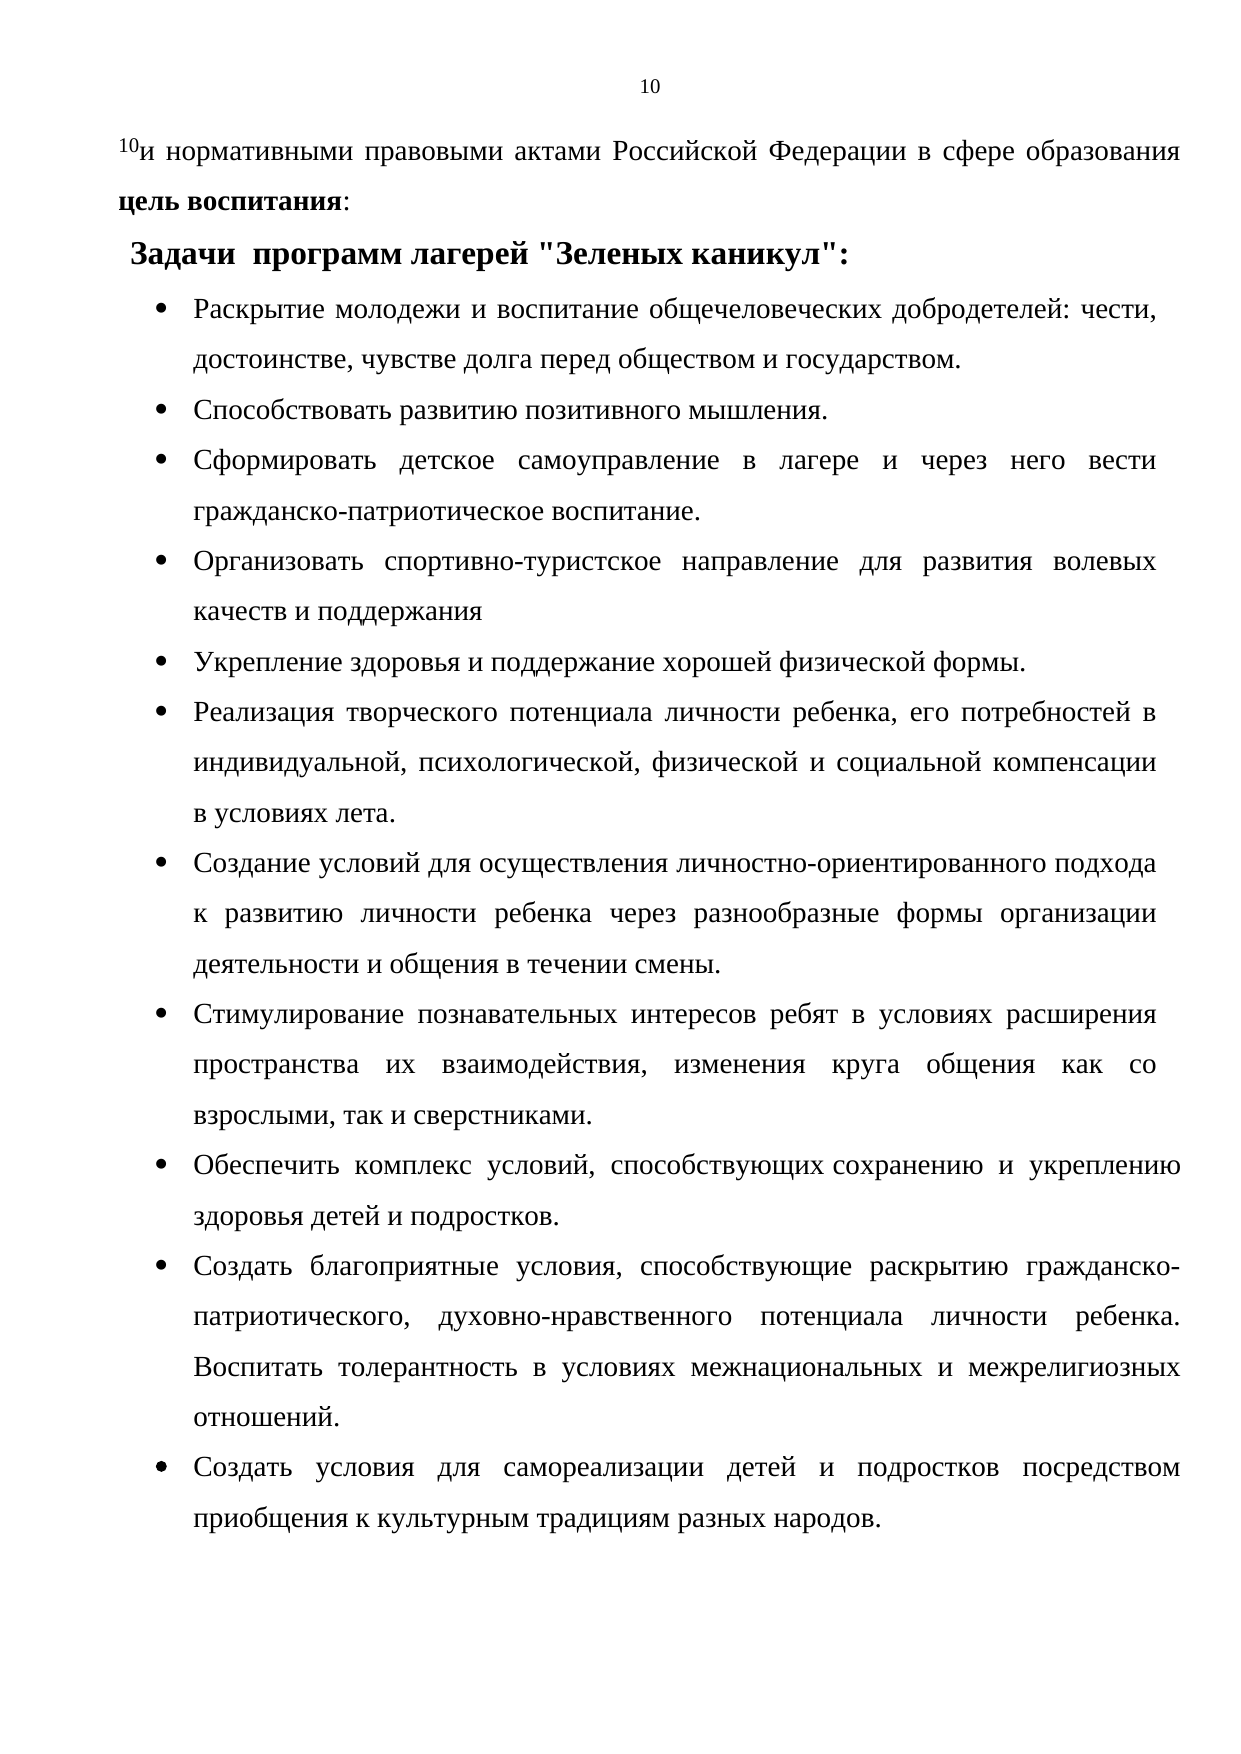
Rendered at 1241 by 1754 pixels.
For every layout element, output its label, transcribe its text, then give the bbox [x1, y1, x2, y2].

list Раскрытие молодежи и воспитание общечеловеческих добродетелей: чести, достоинстве, чувстве долга перед обществом и государством. [156, 291, 1157, 375]
list Сформировать детское самоуправление в лагере и через него вести гражданско-патриотическое воспитание. [156, 442, 1157, 526]
list Создать условия для самореализации детей и подростков посредством приобщения к культурным традициям разных народов. [156, 1449, 1181, 1533]
list Способствовать развитию позитивного мышления. [156, 392, 1157, 425]
list Создание условий для осуществления личностно-ориентированного подхода к развитию личности ребенка через разнообразные формы организации деятельности и общения в течении смены. [156, 845, 1157, 979]
list Укрепление здоровья и поддержание хорошей физической формы. [156, 644, 1157, 677]
list Реализация творческого потенциала личности ребенка, его потребностей в индивидуальной, психологической, физической и социальной компенсации в условиях лета. [156, 694, 1157, 828]
list Обеспечить комплекс условий, способствующих сохранению и укреплению здоровья детей и подростков. [156, 1147, 1181, 1231]
list Организовать спортивно-туристское направление для развития волевых качеств и поддержания [156, 543, 1157, 627]
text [118, 133, 1181, 217]
text Задачи программ лагерей "Зеленых каникул": [118, 233, 1157, 272]
list Создать благоприятные условия, способствующие раскрытию гражданско-патриотического, духовно-нравственного потенциала личности ребенка. Воспитать толерантность в условиях межнациональных и межрелигиозных отношений. [156, 1248, 1181, 1432]
list Стимулирование познавательных интересов ребят в условиях расширения пространства их взаимодействия, изменения круга общения как со взрослыми, так и сверстниками. [156, 996, 1157, 1130]
